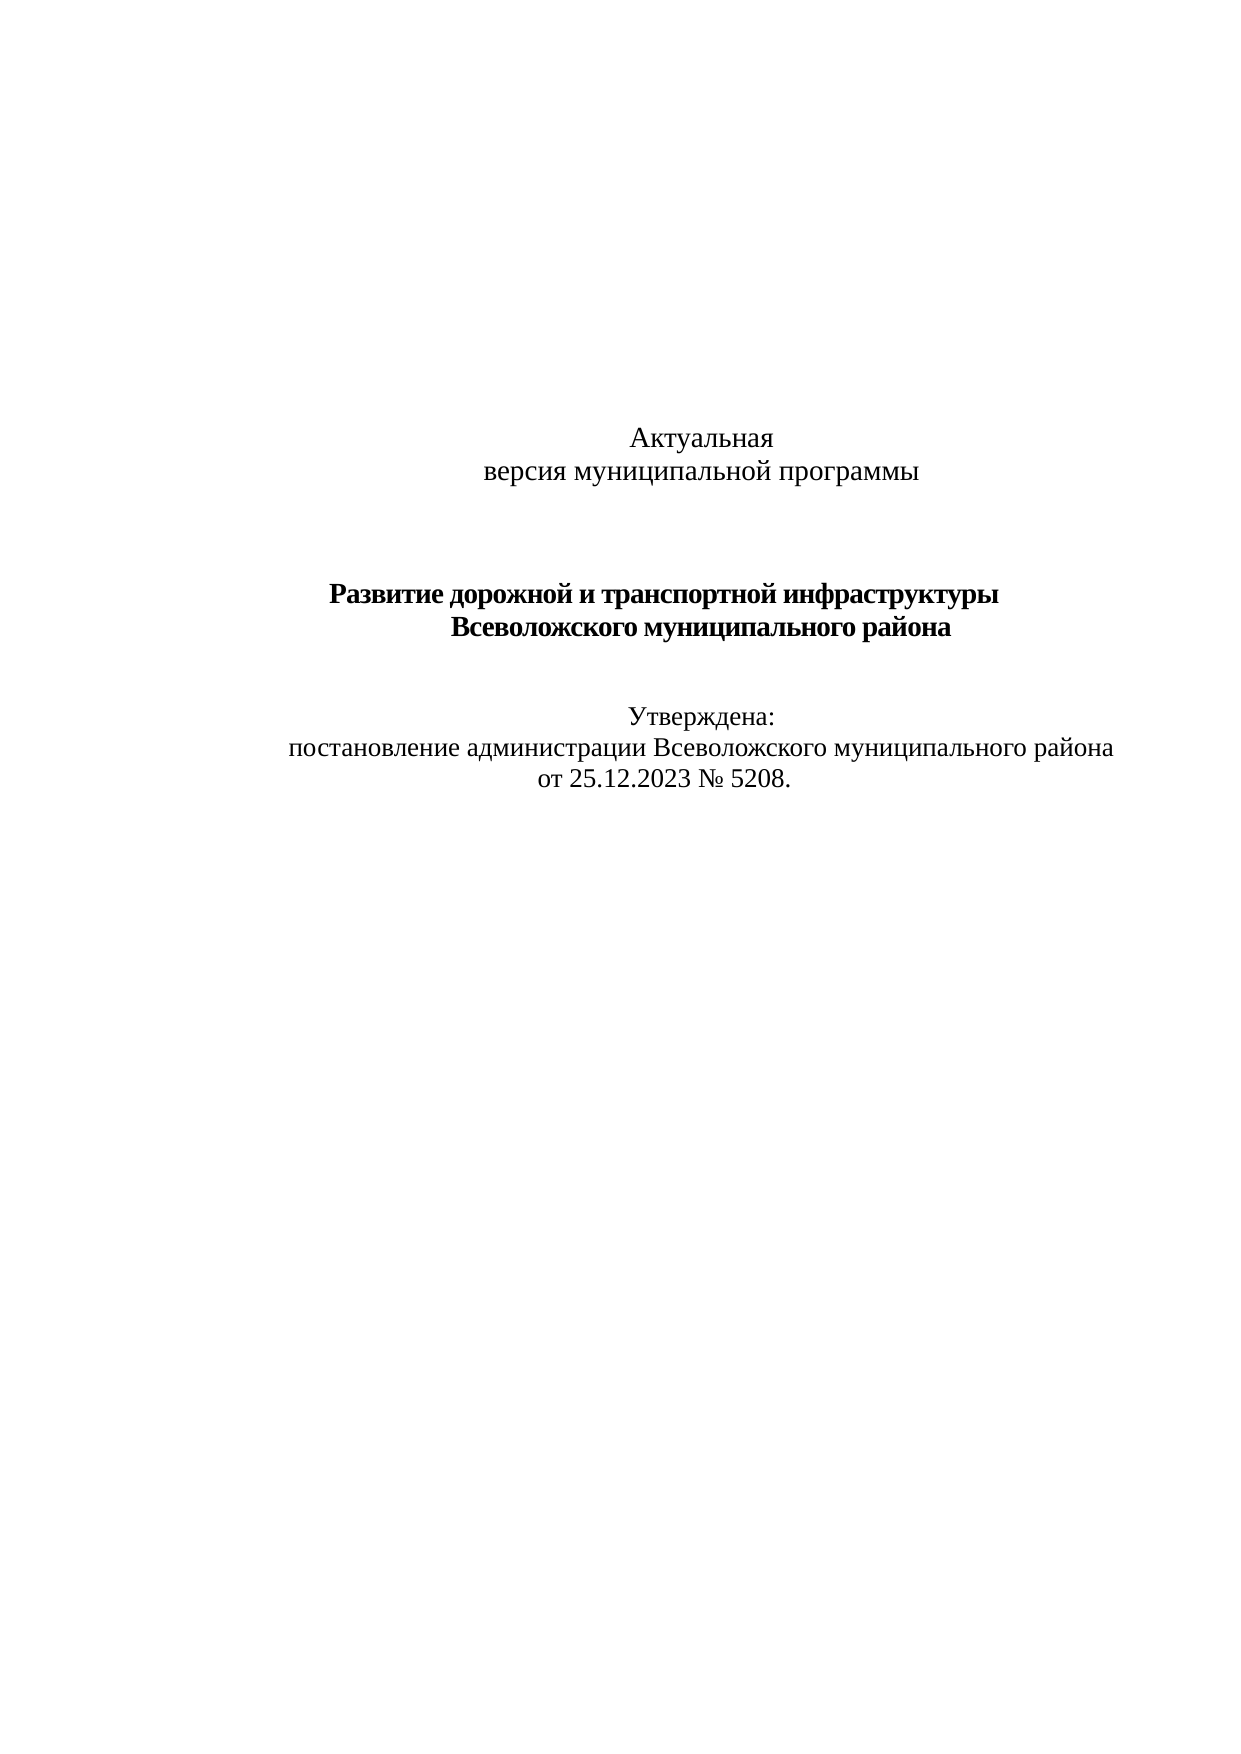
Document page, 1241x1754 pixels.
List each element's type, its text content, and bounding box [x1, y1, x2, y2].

text Развитие дорожной и транспортной инфраструктуры [177, 576, 1152, 609]
subtitle Утверждена: [177, 700, 1152, 731]
subtitle постановление администрации Всеволожского муниципального района от 25.12.2023 № 5208. [177, 731, 1152, 794]
subtitle Актуальная [177, 420, 1152, 453]
subtitle Всеволожского муниципального района [177, 609, 1152, 643]
subtitle версия муниципальной программы [177, 453, 1152, 487]
